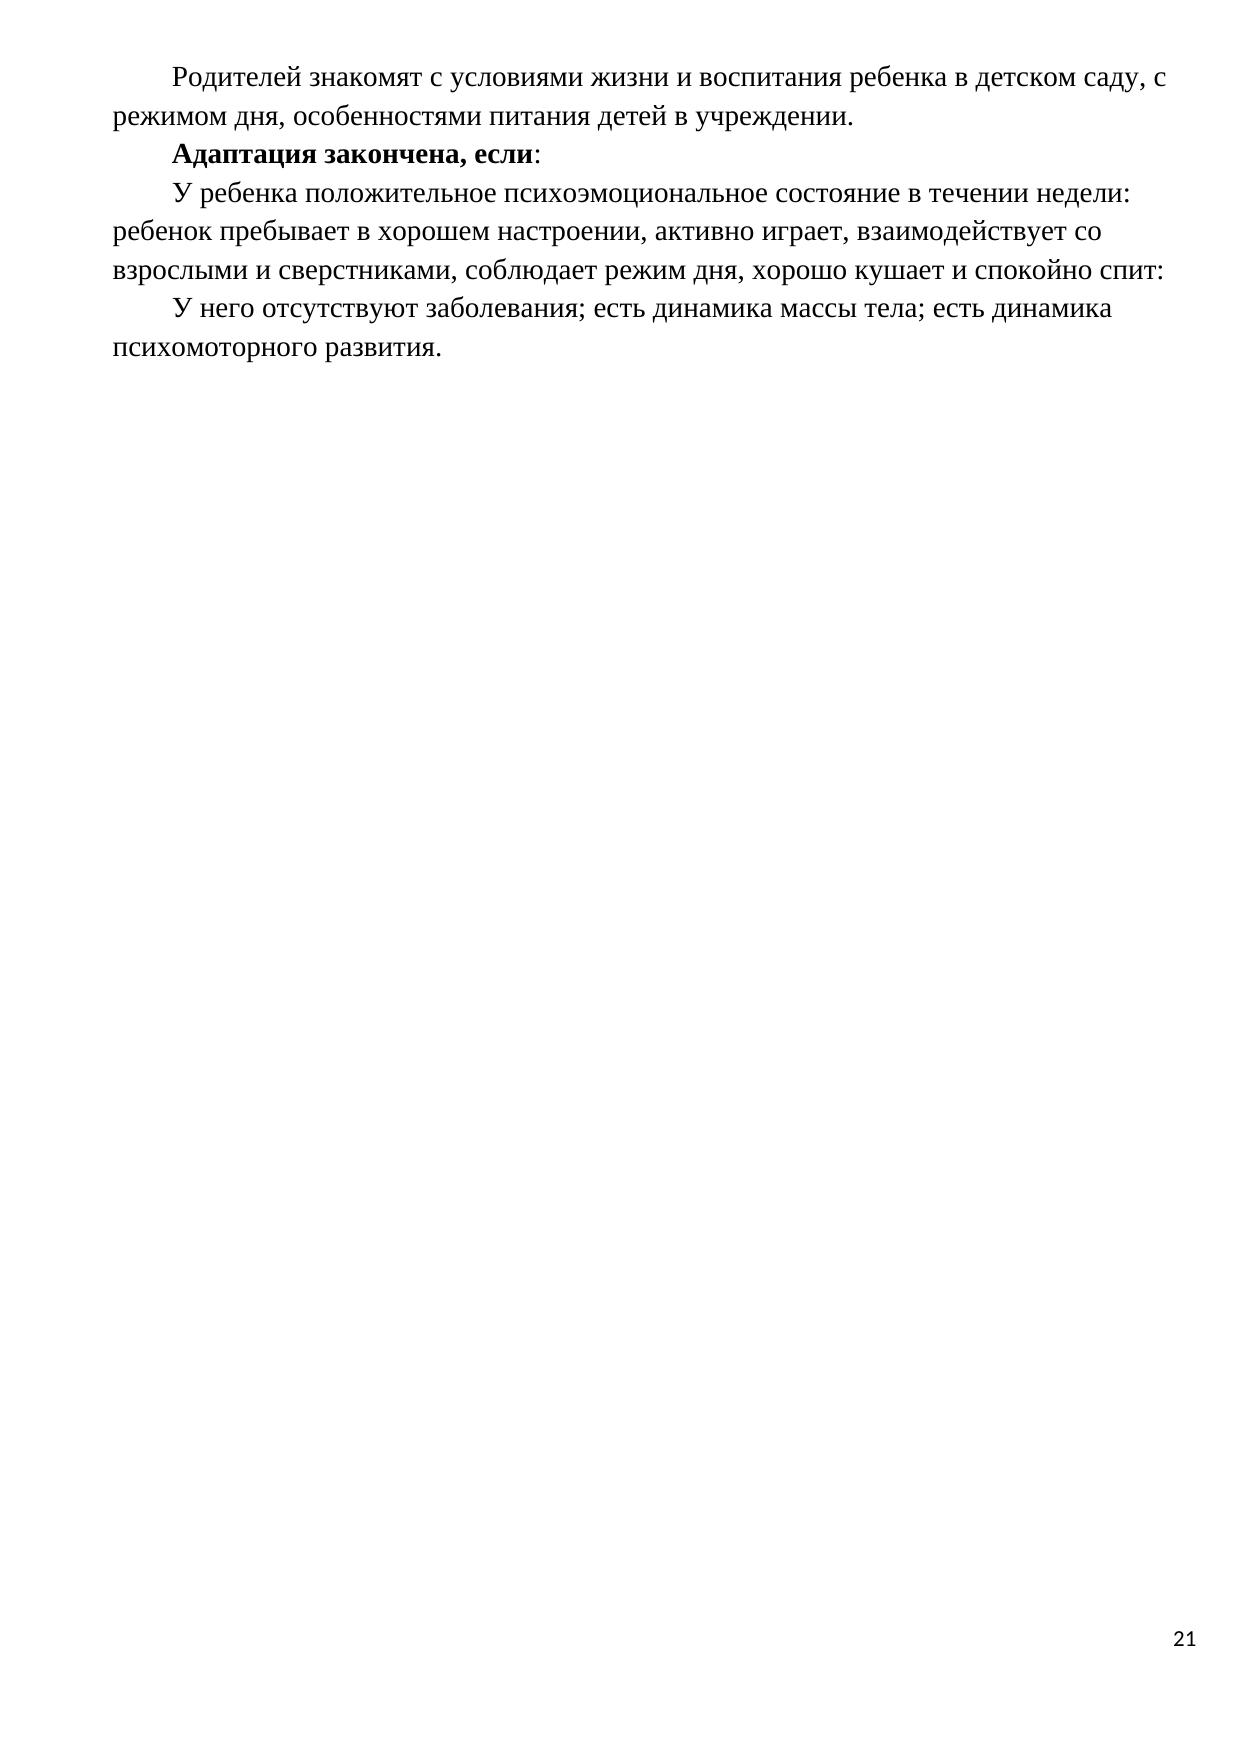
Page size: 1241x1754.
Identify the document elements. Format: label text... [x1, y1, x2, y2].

list У ребенка положительное психоэмоциональное состояние в течении недели: ребенок пребывает в хорошем настроении, активно играет, взаимодействует со взрослыми и сверстниками, соблюдает режим дня, хорошо кушает и спокойно спит: [112, 175, 1196, 285]
list У него отсутствуют заболевания; есть динамика массы тела; есть динамика психомоторного развития. [112, 290, 1196, 362]
list Родителей знакомят с условиями жизни и воспитания ребенка в детском саду, с режимом дня, особенностями питания детей в учреждении. [112, 59, 1196, 131]
list Адаптация закончена, если: [112, 136, 1196, 170]
